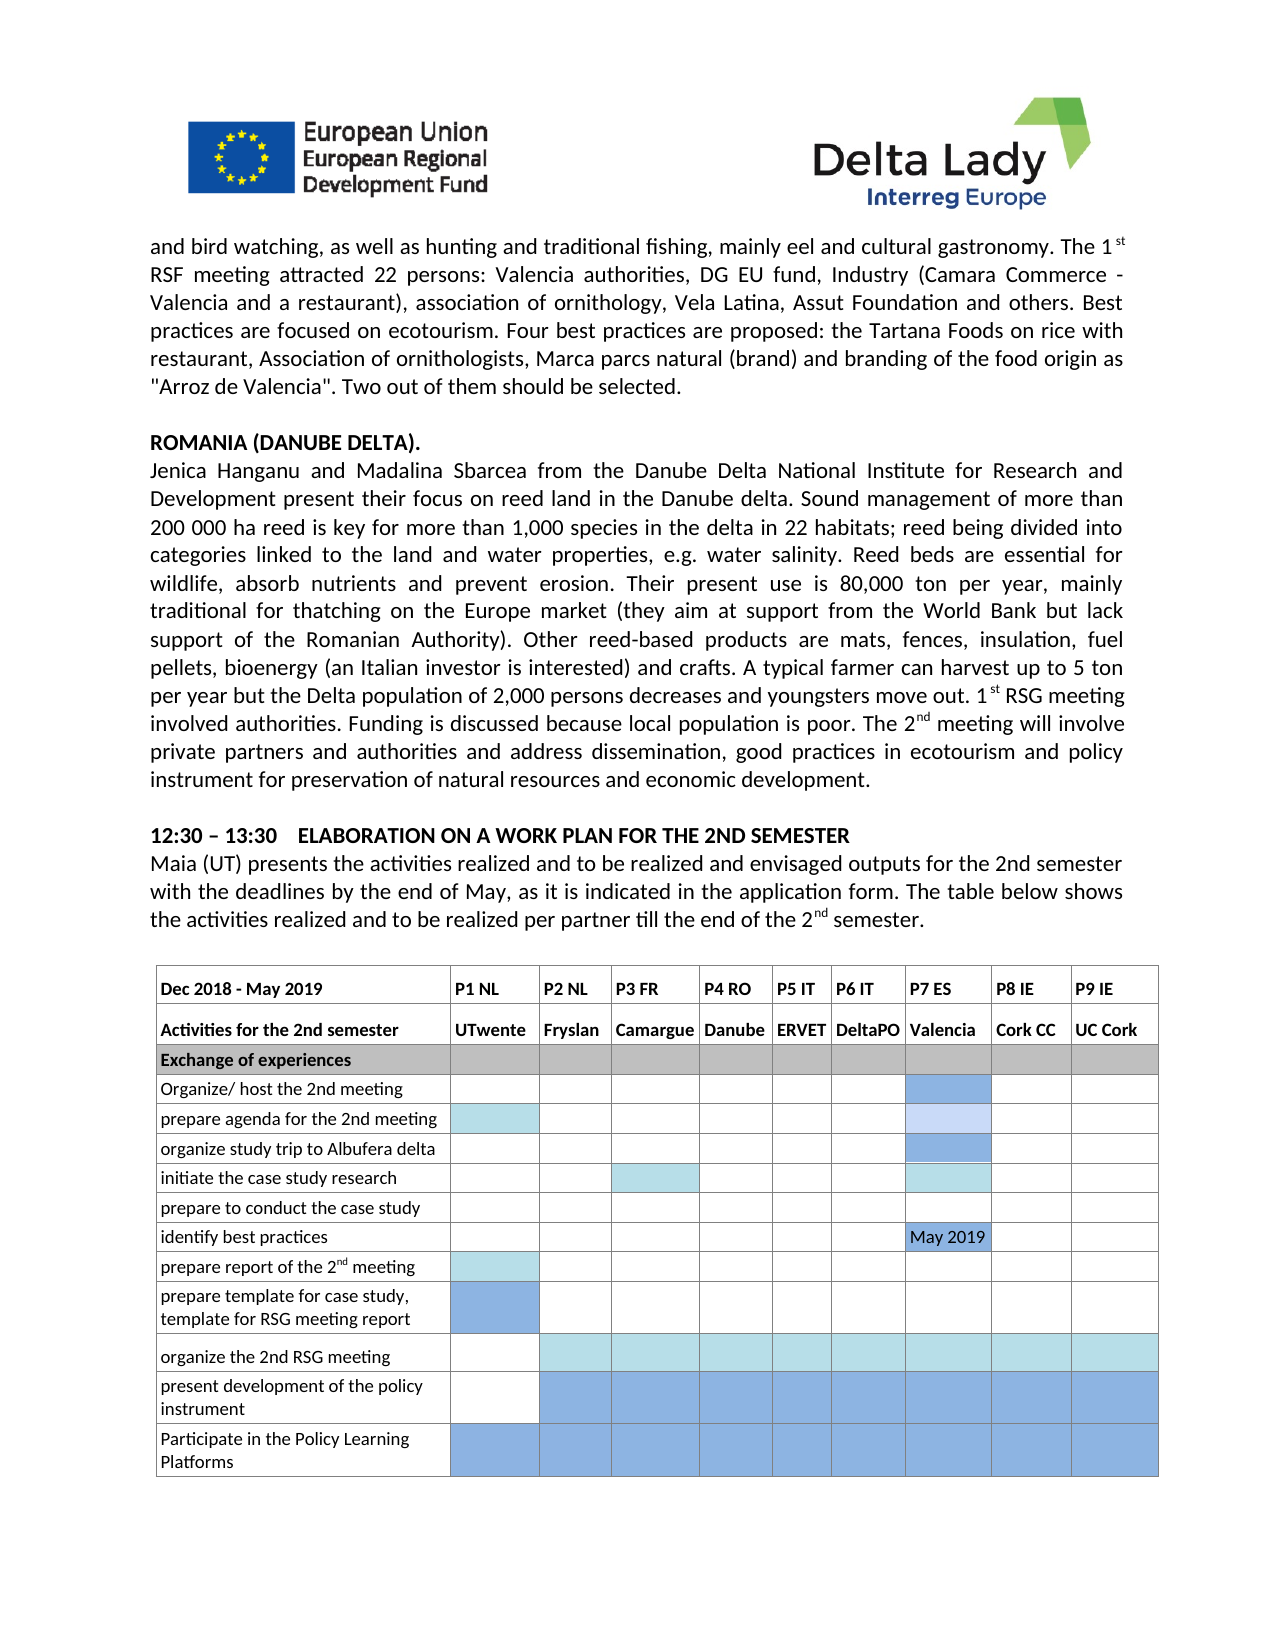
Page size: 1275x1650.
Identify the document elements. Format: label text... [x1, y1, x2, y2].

table_cell [612, 1223, 699, 1251]
table_cell [540, 1134, 611, 1162]
table_cell [832, 1164, 905, 1192]
text Maia (UT) presents the activities realized and to be realized and envisaged outputs for the 2nd semester with the deadlines by the end of May, as it is indicated in the application form. The table below shows the activities realized and to be realized per partner till the end of the 2nd semester. [150, 849, 1125, 933]
table_cell [992, 1104, 1071, 1133]
table_cell [540, 1164, 611, 1192]
table_cell initiate the case study research [157, 1164, 450, 1192]
table_header P1 NL [451, 966, 539, 1002]
table_cell Valencia [906, 1004, 991, 1044]
table_cell [992, 1134, 1071, 1162]
table_cell [612, 1104, 699, 1133]
table_cell [992, 1164, 1071, 1192]
table_cell [992, 1282, 1071, 1333]
table_cell [992, 1193, 1071, 1222]
table_header P8 IE [992, 966, 1071, 1002]
table_cell [700, 1223, 772, 1251]
table_cell [540, 1424, 611, 1476]
table_cell [906, 1134, 991, 1162]
table_cell Participate in the Policy Learning Platforms [157, 1424, 450, 1476]
table_cell [451, 1104, 539, 1133]
table_cell [832, 1104, 905, 1133]
table_cell [832, 1372, 905, 1423]
table_cell [700, 1045, 772, 1074]
table_cell [906, 1252, 991, 1281]
table_cell May 2019 [906, 1223, 991, 1251]
table_cell [1072, 1282, 1158, 1333]
table_cell [832, 1075, 905, 1103]
table_cell [832, 1252, 905, 1281]
table_cell [700, 1134, 772, 1162]
table_cell [992, 1045, 1071, 1074]
table_cell [832, 1424, 905, 1476]
table_cell [612, 1075, 699, 1103]
table_cell [540, 1252, 611, 1281]
table_cell [451, 1282, 539, 1333]
table_cell [612, 1424, 699, 1476]
table_cell [540, 1372, 611, 1423]
table_cell UC Cork [1072, 1004, 1158, 1044]
table_cell [992, 1372, 1071, 1423]
table_header Dec 2018 - May 2019 [157, 966, 450, 1002]
table_cell [612, 1134, 699, 1162]
table_cell Fryslan [540, 1004, 611, 1044]
table_cell [451, 1164, 539, 1192]
table_cell [540, 1334, 611, 1371]
table_cell [540, 1223, 611, 1251]
table_cell [1072, 1104, 1158, 1133]
table_cell [700, 1164, 772, 1192]
table_cell [992, 1334, 1071, 1371]
text 12:30 – 13:30 ELABORATION ON A WORK PLAN FOR THE 2ND SEMESTER [150, 821, 1125, 849]
table_header P3 FR [612, 966, 699, 1002]
table_cell [700, 1282, 772, 1333]
table_cell [700, 1075, 772, 1103]
table_cell UTwente [451, 1004, 539, 1044]
table_cell [773, 1372, 831, 1423]
table_cell [773, 1252, 831, 1281]
table_cell [832, 1045, 905, 1074]
table_cell [540, 1282, 611, 1333]
table_cell [773, 1424, 831, 1476]
table_cell Exchange of experiences [157, 1045, 450, 1074]
table_cell [540, 1193, 611, 1222]
table_cell [612, 1164, 699, 1192]
table_cell [773, 1223, 831, 1251]
table_cell prepare template for case study, template for RSG meeting report [157, 1282, 450, 1333]
table_cell [832, 1223, 905, 1251]
table_cell organize the 2nd RSG meeting [157, 1334, 450, 1371]
table_cell Activities for the 2nd semester [157, 1004, 450, 1044]
table_cell [540, 1104, 611, 1133]
table_cell [612, 1193, 699, 1222]
table_cell [451, 1424, 539, 1476]
table_cell [832, 1282, 905, 1333]
table_cell [773, 1282, 831, 1333]
table_cell ERVET [773, 1004, 831, 1044]
table_cell [773, 1334, 831, 1371]
table_cell [1072, 1045, 1158, 1074]
table_cell [773, 1045, 831, 1074]
table_cell organize study trip to Albufera delta [157, 1134, 450, 1162]
table_cell [700, 1372, 772, 1423]
table_cell [906, 1164, 991, 1192]
table_cell [906, 1104, 991, 1133]
table_cell [992, 1252, 1071, 1281]
table_cell [906, 1424, 991, 1476]
table_cell [773, 1193, 831, 1222]
table_cell identify best practices [157, 1223, 450, 1251]
table_cell [773, 1164, 831, 1192]
table_cell [540, 1075, 611, 1103]
text ROMANIA (DANUBE DELTA). [150, 428, 1125, 457]
table_cell [773, 1104, 831, 1133]
table_cell [451, 1134, 539, 1162]
table_cell [700, 1193, 772, 1222]
table_cell [612, 1334, 699, 1371]
table_cell Organize/ host the 2nd meeting [157, 1075, 450, 1103]
table_cell [451, 1193, 539, 1222]
table_cell [700, 1424, 772, 1476]
table_cell [451, 1045, 539, 1074]
table_cell [451, 1075, 539, 1103]
table_cell [992, 1223, 1071, 1251]
table_cell Cork CC [992, 1004, 1071, 1044]
picture [745, 73, 1116, 233]
table_cell [773, 1134, 831, 1162]
table_cell [1072, 1252, 1158, 1281]
table_cell [612, 1252, 699, 1281]
table_cell [1072, 1164, 1158, 1192]
table_cell [1072, 1134, 1158, 1162]
table_cell Camargue [612, 1004, 699, 1044]
table_cell [832, 1334, 905, 1371]
table_cell [1072, 1075, 1158, 1103]
table_cell [773, 1075, 831, 1103]
table_cell [451, 1334, 539, 1371]
table_header P5 IT [773, 966, 831, 1002]
table_cell [832, 1134, 905, 1162]
table_header P7 ES [906, 966, 991, 1002]
table_cell DeltaPO [832, 1004, 905, 1044]
table_cell [906, 1372, 991, 1423]
table_cell [906, 1334, 991, 1371]
table_cell prepare to conduct the case study [157, 1193, 450, 1222]
table_cell [1072, 1334, 1158, 1371]
text Jenica Hanganu and Madalina Sbarcea from the Danube Delta National Institute for Research and Development present their focus on reed land in the Danube delta. Sound management of more than 200 000 ha reed is key for more than 1,000 species in the delta in 22 habitats; reed being divided into categories linked to the land and water properties, e.g. water salinity. Reed beds are essential for wildlife, absorb nutrients and prevent erosion. Their present use is 80,000 ton per year, mainly traditional for thatching on the Europe market (they aim at support from the World Bank but lack support of the Romanian Authority). Other reed-based products are mats, fences, insulation, fuel pellets, bioenergy (an Italian investor is interested) and crafts. A typical farmer can harvest up to 5 ton per year but the Delta population of 2,000 persons decreases and youngsters move out. 1st RSG meeting involved authorities. Funding is discussed because local population is poor. The 2nd meeting will involve private partners and authorities and address dissemination, good practices in ecotourism and policy instrument for preservation of natural resources and economic development. [150, 457, 1125, 793]
table_cell [451, 1223, 539, 1251]
table_cell [906, 1075, 991, 1103]
table_cell [700, 1252, 772, 1281]
table_header P9 IE [1072, 966, 1158, 1002]
table_cell [612, 1282, 699, 1333]
table_header P6 IT [832, 966, 905, 1002]
table_cell [451, 1372, 539, 1423]
table_cell Danube [700, 1004, 772, 1044]
table_cell [612, 1045, 699, 1074]
table_cell [700, 1334, 772, 1371]
table_cell prepare report of the 2nd meeting [157, 1252, 450, 1281]
table_cell [612, 1372, 699, 1423]
table_cell [451, 1252, 539, 1281]
table_cell [832, 1193, 905, 1222]
table_cell present development of the policy instrument [157, 1372, 450, 1423]
table_cell [1072, 1223, 1158, 1251]
table_cell [1072, 1372, 1158, 1423]
table_cell [992, 1424, 1071, 1476]
table_cell [906, 1282, 991, 1333]
table_cell [1072, 1424, 1158, 1476]
table_cell prepare agenda for the 2nd meeting [157, 1104, 450, 1133]
table_cell [540, 1045, 611, 1074]
table_cell [906, 1045, 991, 1074]
table_cell [992, 1075, 1071, 1103]
table_cell [1072, 1193, 1158, 1222]
table_header P4 RO [700, 966, 772, 1002]
table_cell [700, 1104, 772, 1133]
table_header P2 NL [540, 966, 611, 1002]
table_cell [906, 1193, 991, 1222]
